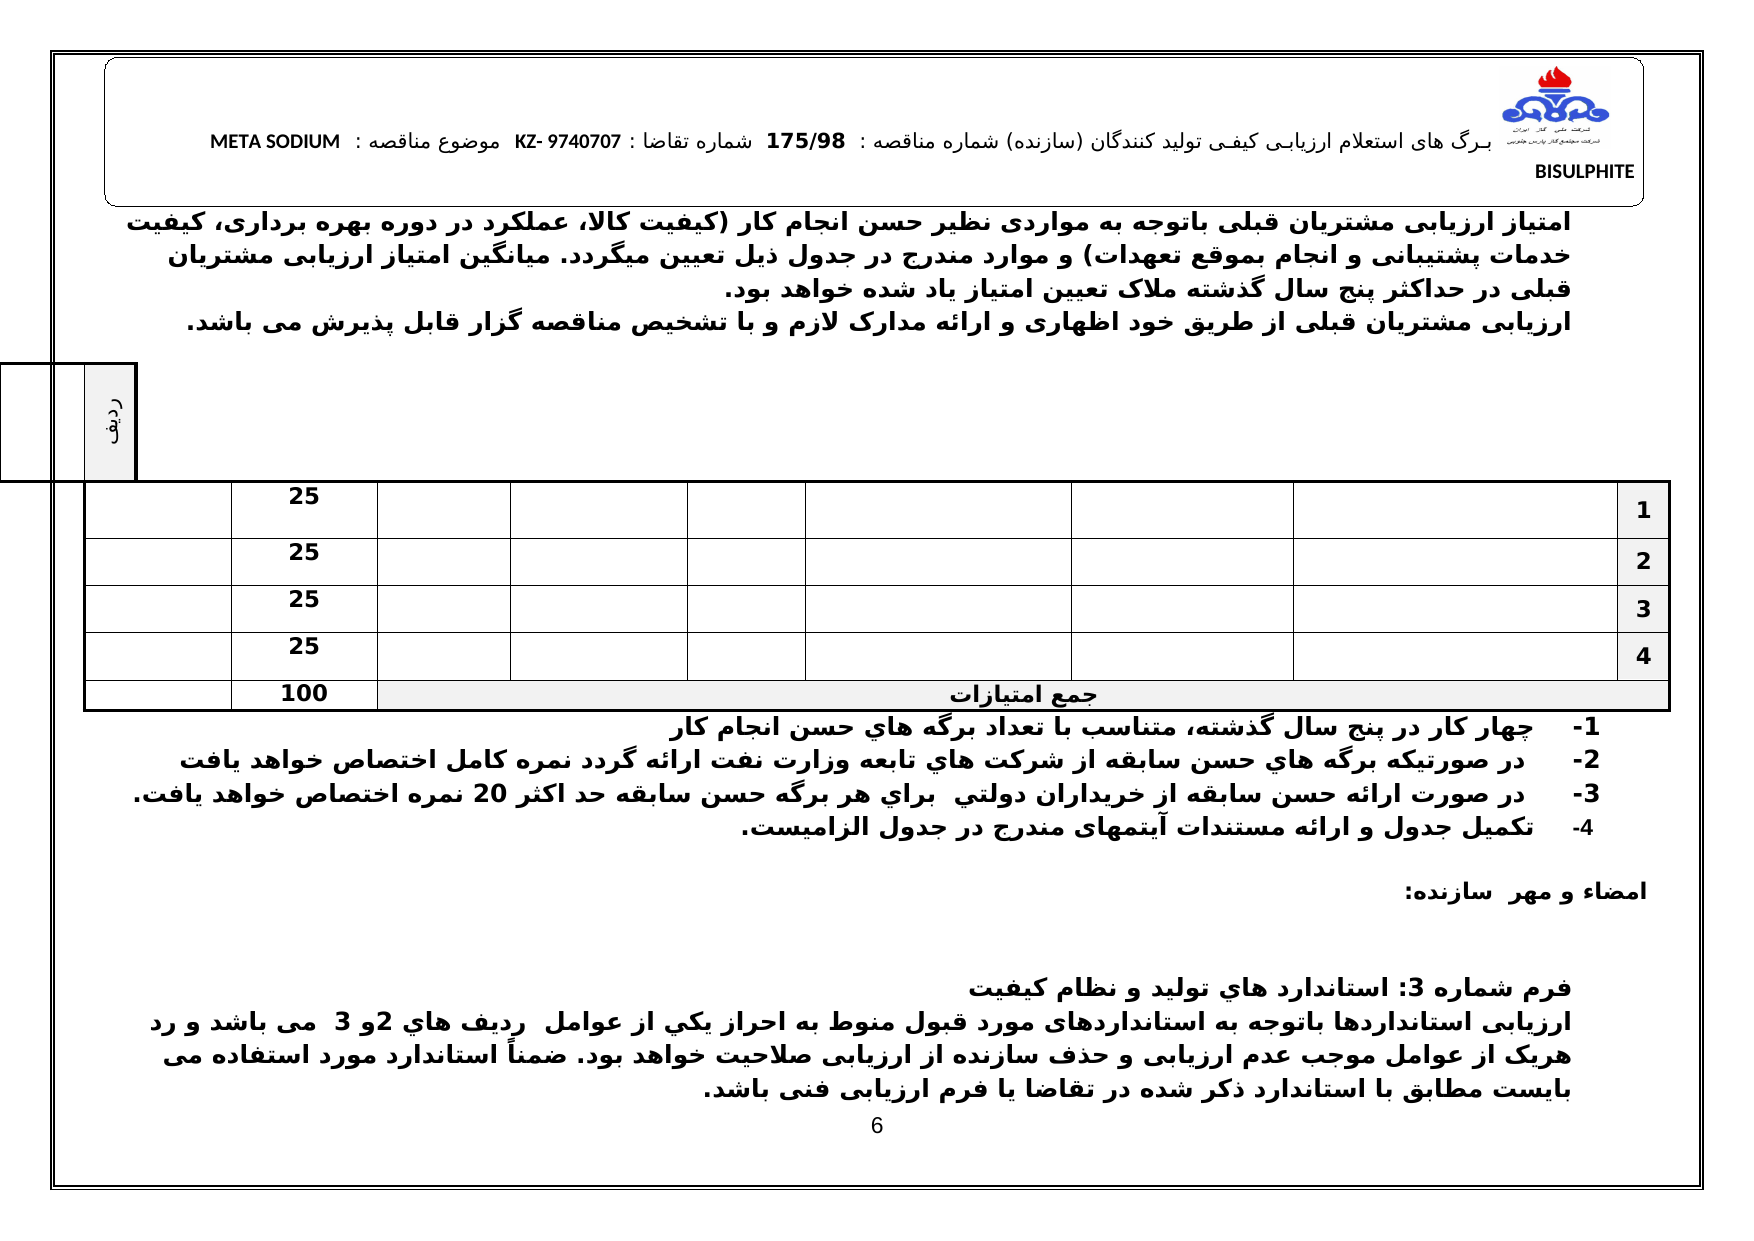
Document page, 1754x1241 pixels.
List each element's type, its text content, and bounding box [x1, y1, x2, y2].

table_cell [511, 483, 687, 538]
table_cell [806, 633, 1071, 679]
list چهار کار در پنج سال گذشته، متناسب با تعداد برگه هاي حسن انجام كار [106, 712, 1573, 741]
table_cell [1072, 633, 1293, 679]
table_cell 3 [1618, 586, 1668, 632]
table_cell [86, 483, 231, 538]
table_cell [511, 586, 687, 632]
table_cell [378, 539, 510, 585]
table_cell [511, 633, 687, 679]
table_cell [1294, 586, 1617, 632]
table_cell 100 [232, 681, 377, 709]
table_cell [806, 483, 1071, 538]
table_cell [86, 633, 231, 679]
table_cell [688, 633, 805, 679]
list ارزیابی استانداردها باتوجه به استانداردهای مورد قبول منوط به احراز يكي از عوامل رديف هاي 2و 3 می باشد و رد هریک از عوامل موجب عدم ارزیابی و حذف سازنده از ارزیابی صلاحیت خواهد بود. ضمناً استاندارد مورد استفاده می بایست مطابق با استاندارد ذکر شده در تقاضا یا فرم ارزیابی فنی باشد. [106, 1007, 1573, 1103]
list در صورت ارائه حسن سابقه از خريداران دولتي براي هر برگه حسن سابقه حد اكثر 20 نمره اختصاص خواهد يافت. [106, 779, 1573, 808]
text ارزیابی مشتریان قبلی از طریق خود اظهاری و ارائه مدارک لازم و با تشخیص مناقصه گزار قابل پذیرش می باشد. [106, 307, 1573, 337]
list فرم شماره 3: استاندارد هاي تولید و نظام کیفیت [106, 973, 1573, 1002]
table_cell 25 [232, 586, 377, 632]
table_cell [86, 539, 231, 585]
table_cell [688, 586, 805, 632]
table_cell 25 [232, 539, 377, 585]
table_cell 25 [232, 633, 377, 679]
list تكميل جدول و ارائه مستندات آیتمهای مندرج در جدول الزامیست. [106, 812, 1573, 842]
table_cell [86, 586, 231, 632]
text امضاء و مهر سازنده: [106, 878, 1648, 905]
table_cell [86, 681, 231, 709]
text امتیاز ارزیابی مشتریان قبلی باتوجه به مواردی نظیر حسن انجام کار (کیفیت کالا، عملکرد در دوره بهره برداری، کیفیت خدمات پشتیبانی و انجام بموقع تعهدات) و موارد مندرج در جدول ذیل تعیین میگردد. میانگین امتیاز ارزیابی مشتریان قبلی در حداکثر پنج سال گذشته ملاک تعیین امتیاز یاد شده خواهد بود. [106, 207, 1573, 303]
picture [1499, 66, 1611, 149]
table_cell [378, 586, 510, 632]
table_cell [806, 586, 1071, 632]
table_cell [1072, 539, 1293, 585]
table_cell جمع امتیازات [378, 681, 1668, 709]
table_cell [511, 539, 687, 585]
table_cell 4 [1618, 633, 1668, 679]
table_cell [688, 483, 805, 538]
table_cell [1294, 633, 1617, 679]
table_cell [1294, 483, 1617, 538]
table_cell [378, 483, 510, 538]
table_cell [806, 539, 1071, 585]
table_cell [1072, 586, 1293, 632]
table_header ردیف [85, 365, 134, 480]
table_cell 2 [1618, 539, 1668, 585]
table_cell [688, 539, 805, 585]
table_cell 1 [1618, 483, 1668, 538]
list در صورتيكه برگه هاي حسن سابقه از شركت هاي تابعه وزارت نفت ارائه گردد نمره كامل اختصاص خواهد يافت [106, 745, 1573, 774]
table_cell [1294, 539, 1617, 585]
table_cell [1072, 483, 1293, 538]
table_cell 25 [232, 483, 377, 538]
table_cell [378, 633, 510, 679]
